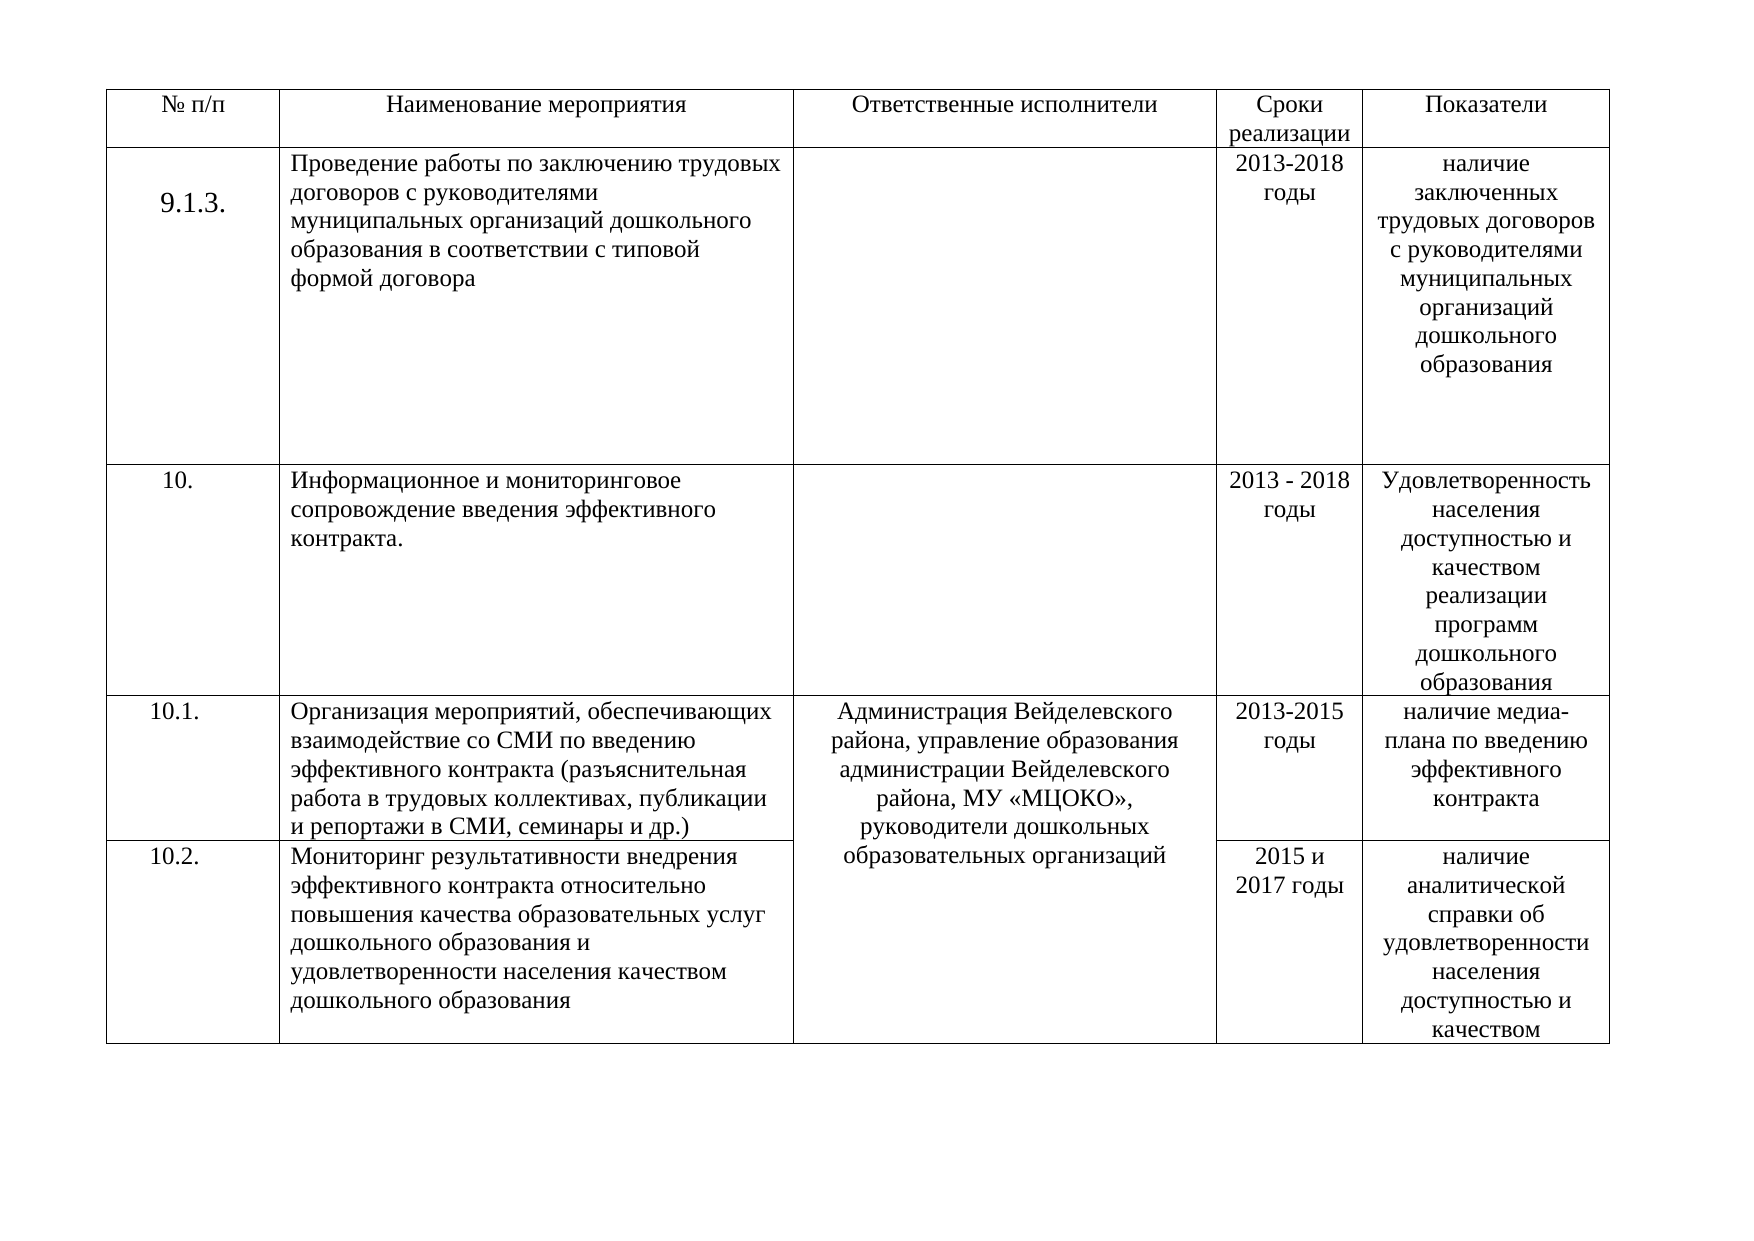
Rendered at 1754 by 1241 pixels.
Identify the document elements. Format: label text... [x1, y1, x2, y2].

table_cell 10. [107, 465, 279, 695]
table_cell Администрация Вейделевского района, управление образования администрации Вейделевского района, МУ «МЦОКО», руководители дошкольных образовательных организаций [794, 696, 1216, 1042]
table_cell наличие медиа-плана по введению эффективного контракта [1363, 696, 1609, 840]
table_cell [1363, 841, 1609, 1042]
table_header Показатели [1363, 90, 1609, 147]
table_header Ответственные исполнители [794, 90, 1216, 147]
table_header Сроки реализации [1217, 90, 1362, 147]
table_cell Организация мероприятий, обеспечивающих взаимодействие со СМИ по введению эффективного контракта (разъяснительная работа в трудовых коллективах, публикации и репортажи в СМИ, семинары и др.) [280, 696, 793, 840]
table_cell Проведение работы по заключению трудовых договоров с руководителями муниципальных организаций дошкольного образования в соответствии с типовой формой договора [280, 148, 793, 464]
table_cell 10.1. [107, 696, 279, 840]
table_cell 2013 - 2018 годы [1217, 465, 1362, 695]
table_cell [280, 841, 793, 1042]
table_cell наличие заключенных трудовых договоров с руководителями муниципальных организаций дошкольного образования [1363, 148, 1609, 464]
table_header Наименование мероприятия [280, 90, 793, 147]
table_cell [794, 465, 1216, 695]
table_cell Информационное и мониторинговое сопровождение введения эффективного контракта. [280, 465, 793, 695]
table_cell 9.1.3. [107, 148, 279, 464]
table_cell Удовлетворенность населения доступностью и качеством реализации программ дошкольного образования [1363, 465, 1609, 695]
table_cell 2015 и 2017 годы [1217, 841, 1362, 1042]
table_cell 2013-2015 годы [1217, 696, 1362, 840]
table_cell 10.2. [107, 841, 279, 1042]
table_cell 2013-2018 годы [1217, 148, 1362, 464]
table_header № п/п [107, 90, 279, 147]
